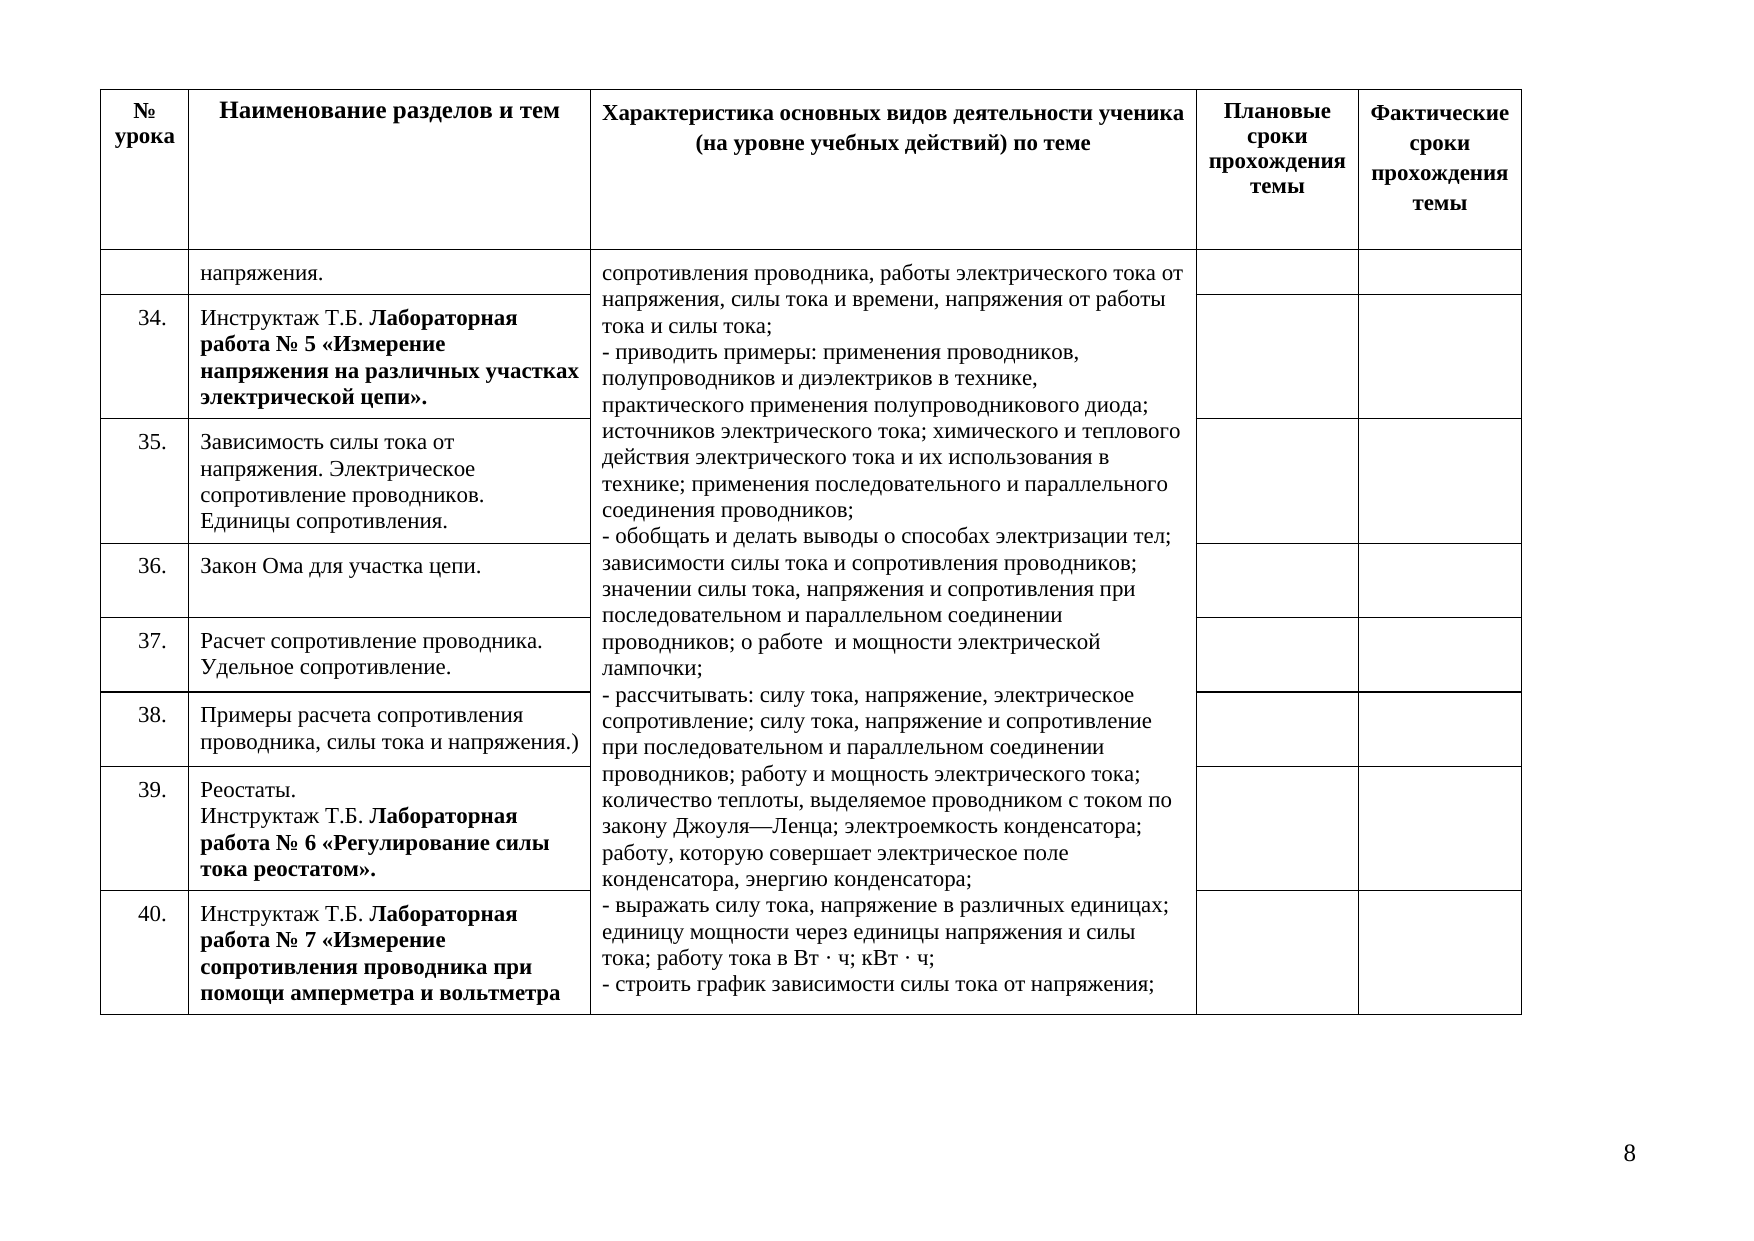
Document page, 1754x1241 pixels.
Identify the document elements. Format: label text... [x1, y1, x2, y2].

table_cell [1359, 891, 1521, 1014]
table_cell [101, 618, 188, 691]
table_cell [1197, 419, 1358, 542]
table_cell Примеры расчета сопротивления проводника, силы тока и напряжения.) [189, 693, 590, 766]
table_cell Инструктаж Т.Б. Лабораторная работа № 7 «Измерение сопротивления проводника при помощи амперметра и вольтметра [189, 891, 590, 1014]
table_cell [1197, 295, 1358, 418]
table_cell [1197, 891, 1358, 1014]
table_cell Реостаты. Инструктаж Т.Б. Лабораторная работа № 6 «Регулирование силы тока реостатом». [189, 767, 590, 890]
table_cell [1359, 693, 1521, 766]
table_cell [101, 295, 188, 418]
table_cell Зависимость силы тока от напряжения. Электрическое сопротивление проводников. Единицы сопротивления. [189, 419, 590, 542]
table_cell Электрическое напряжение. Единицы напряжения. Вольтметр. Измерение напряжения. [189, 250, 590, 294]
table_cell Инструктаж Т.Б. Лабораторная работа № 5 «Измерение напряжения на различных участках электрической цепи». [189, 295, 590, 418]
table_cell [101, 693, 188, 766]
table_header Наименование разделов и тем [189, 90, 590, 249]
table_cell Закон Ома для участка цепи. [189, 544, 590, 617]
table_cell [1359, 618, 1521, 691]
table_header Фактические сроки прохождения темы [1359, 90, 1521, 249]
table_cell [1197, 693, 1358, 766]
table_cell Расчет сопротивление проводника. Удельное сопротивление. [189, 618, 590, 691]
table_cell [1359, 544, 1521, 617]
table_cell [1359, 250, 1521, 294]
table_cell [1197, 544, 1358, 617]
table_cell [101, 767, 188, 890]
table_cell [1359, 767, 1521, 890]
table_cell [1359, 419, 1521, 542]
table_cell [1359, 295, 1521, 418]
table_cell [101, 250, 188, 294]
table_cell [1197, 618, 1358, 691]
table_cell [101, 544, 188, 617]
table_cell [101, 891, 188, 1014]
table_header № урока [101, 90, 188, 249]
table_cell [1197, 767, 1358, 890]
table_cell [1197, 250, 1358, 294]
table_cell [101, 419, 188, 542]
table_header Характеристика основных видов деятельности ученика (на уровне учебных действий) по теме [591, 90, 1196, 249]
table_header Плановые сроки прохождения темы [1197, 90, 1358, 249]
